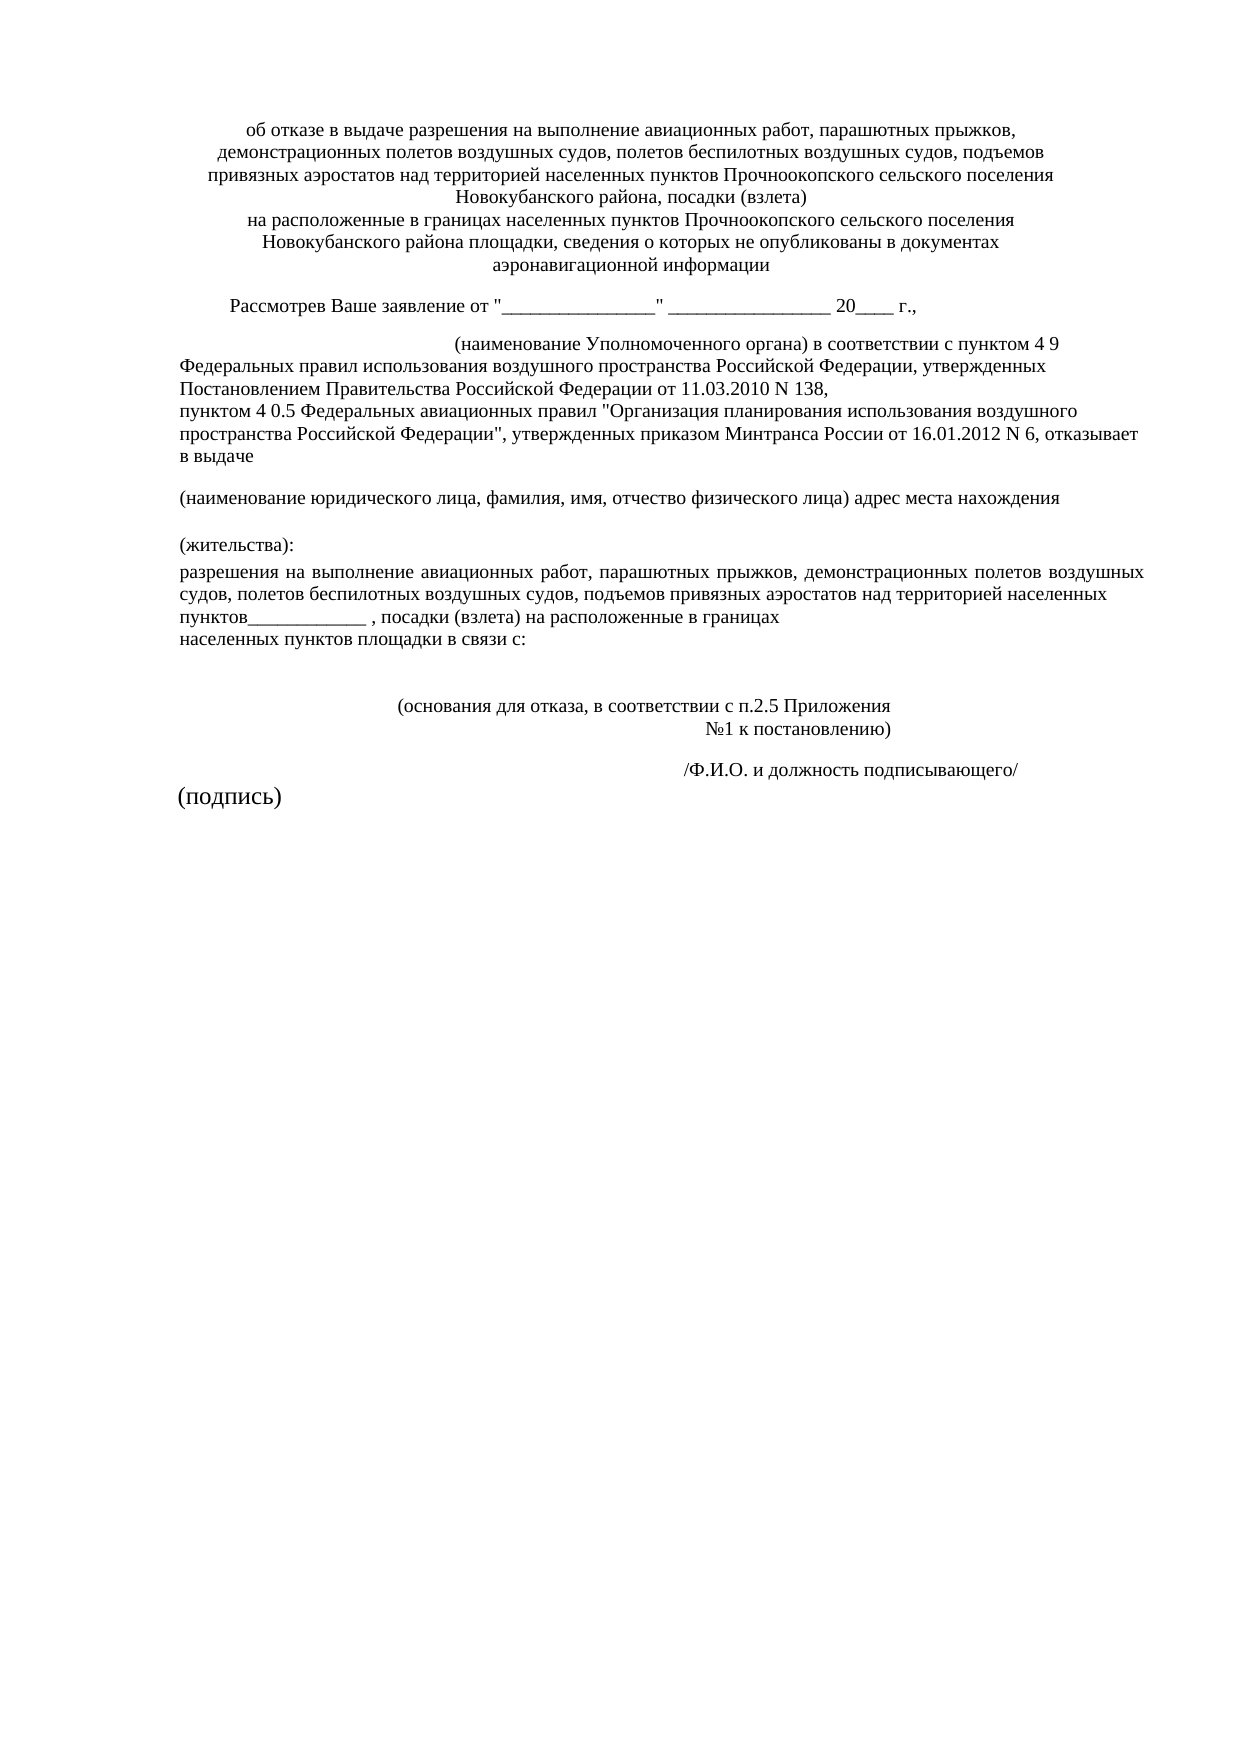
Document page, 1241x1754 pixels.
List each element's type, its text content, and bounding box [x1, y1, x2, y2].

text об отказе в выдаче разрешения на выполнение авиационных работ, парашютных прыжков, демонстрационных полетов воздушных судов, полетов беспилотных воздушных судов, подъемов привязных аэростатов над территорией населенных пунктов Прочноокопского сельского поселения Новокубанского района, посадки (взлета) [177, 118, 1085, 208]
text (подпись) [177, 781, 1152, 809]
text пунктом 4 0.5 Федеральных авиационных правил "Организация планирования использования воздушного пространства Российской Федерации", утвержденных приказом Минтранса России от 16.01.2012 N 6, отказывает в выдаче [179, 400, 1145, 467]
text (наименование Уполномоченного органа) в соответствии с пунктом 4 9 Федеральных правил использования воздушного пространства Российской Федерации, утвержденных Постановлением Правительства Российской Федерации от 11.03.2010 N 138, [179, 332, 1145, 400]
text (наименование юридического лица, фамилия, имя, отчество физического лица) адрес места нахождения (жительства): [179, 467, 1145, 560]
text /Ф.И.О. и должность подписывающего/ [683, 761, 1152, 781]
text на расположенные в границах населенных пунктов Прочноокопского сельского поселения Новокубанского района площадки, сведения о которых не опубликованы в документах аэронавигационной информации [177, 208, 1085, 276]
text населенных пунктов площадки в связи с: [179, 628, 1152, 650]
text (основания для отказа, в соответствии с п.2.5 Приложения №1 к постановлению) [392, 694, 891, 740]
text Рассмотрев Ваше заявление от " " 20 г., [229, 297, 1152, 316]
text разрешения на выполнение авиационных работ, парашютных прыжков, демонстрационных полетов воздушных судов, полетов беспилотных воздушных судов, подъемов привязных аэростатов над территорией населенных [179, 560, 1145, 605]
text пунктов , посадки (взлета) на расположенные в границах [179, 605, 1152, 628]
